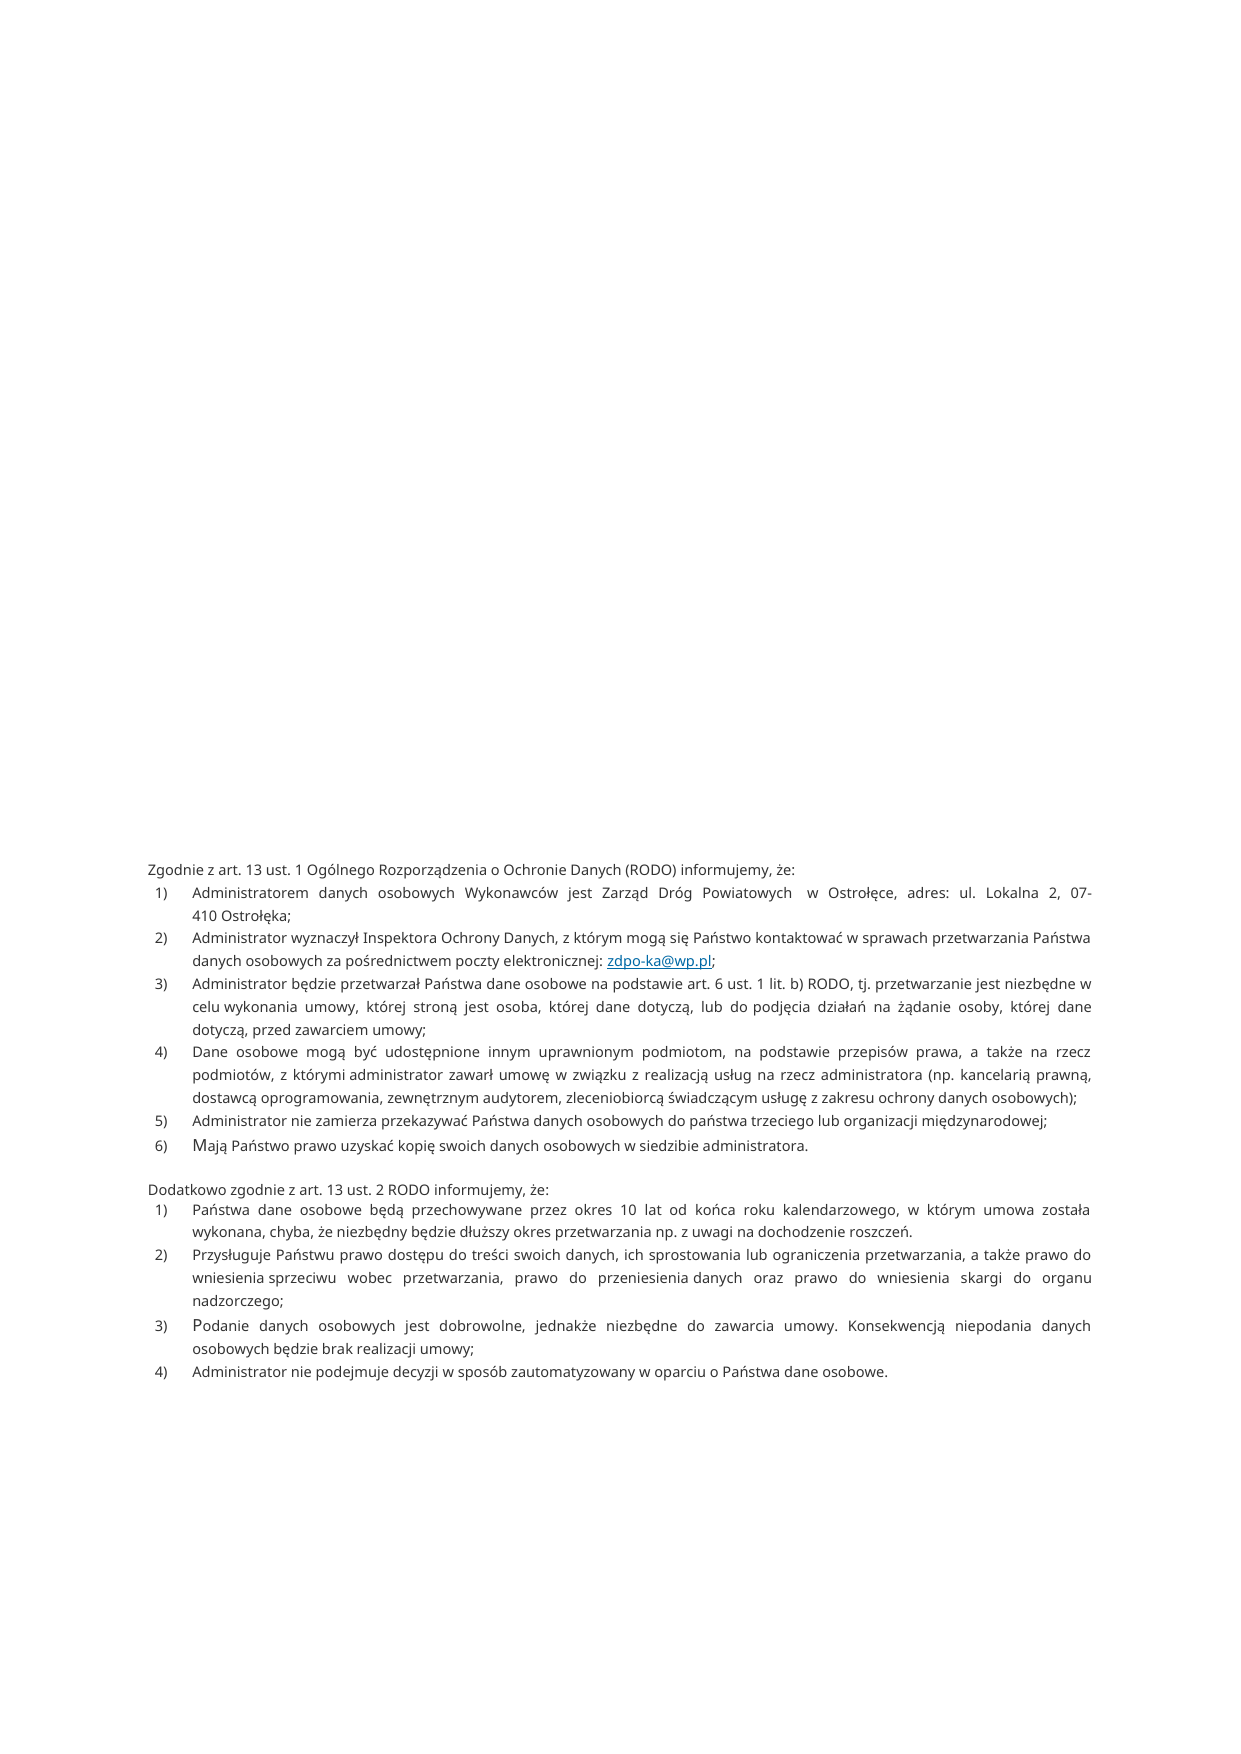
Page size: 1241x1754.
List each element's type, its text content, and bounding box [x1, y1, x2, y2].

list Administrator będzie przetwarzał Państwa dane osobowe na podstawie art. 6 ust. 1 lit. b) RODO, tj. przetwarzanie jest niezbędne w celu wykonania umowy, której stroną jest osoba, której dane dotyczą, lub do podjęcia działań na żądanie osoby, której dane dotyczą, przed zawarciem umowy; [154, 974, 1092, 1039]
list Administrator nie zamierza przekazywać Państwa danych osobowych do państwa trzeciego lub organizacji międzynarodowej; [154, 1111, 1092, 1131]
list Administrator nie podejmuje decyzji w sposób zautomatyzowany w oparciu o Państwa dane osobowe. [154, 1362, 1092, 1382]
text Zgodnie z art. 13 ust. 1 Ogólnego Rozporządzenia o Ochronie Danych (RODO) informujemy, że: [148, 860, 1092, 879]
list Przysługuje Państwu prawo dostępu do treści swoich danych, ich sprostowania lub ograniczenia przetwarzania, a także prawo do wniesienia sprzeciwu wobec przetwarzania, prawo do przeniesienia danych oraz prawo do wniesienia skargi do organu nadzorczego; [154, 1245, 1092, 1310]
list Państwa dane osobowe będą przechowywane przez okres 10 lat od końca roku kalendarzowego, w którym umowa została wykonana, chyba, że niezbędny będzie dłuższy okres przetwarzania np. z uwagi na dochodzenie roszczeń. [154, 1199, 1092, 1242]
list Administratorem danych osobowych Wykonawców jest Zarząd Dróg Powiatowych w Ostrołęce, adres: ul. Lokalna 2, 07-410 Ostrołęka; [154, 882, 1092, 925]
list Podanie danych osobowych jest dobrowolne, jednakże niezbędne do zawarcia umowy. Konsekwencją niepodania danych osobowych będzie brak realizacji umowy; [154, 1313, 1092, 1359]
list Mają Państwo prawo uzyskać kopię swoich danych osobowych w siedzibie administratora. [154, 1133, 1092, 1156]
text Dodatkowo zgodnie z art. 13 ust. 2 RODO informujemy, że: [148, 1179, 1092, 1199]
list Dane osobowe mogą być udostępnione innym uprawnionym podmiotom, na podstawie przepisów prawa, a także na rzecz podmiotów, z którymi administrator zawarł umowę w związku z realizacją usług na rzecz administratora (np. kancelarią prawną, dostawcą oprogramowania, zewnętrznym audytorem, zleceniobiorcą świadczącym usługę z zakresu ochrony danych osobowych); [154, 1042, 1092, 1108]
list Administrator wyznaczył Inspektora Ochrony Danych, z którym mogą się Państwo kontaktować w sprawach przetwarzania Państwa danych osobowych za pośrednictwem poczty elektronicznej: zdpo-ka@wp.pl; [154, 928, 1092, 971]
